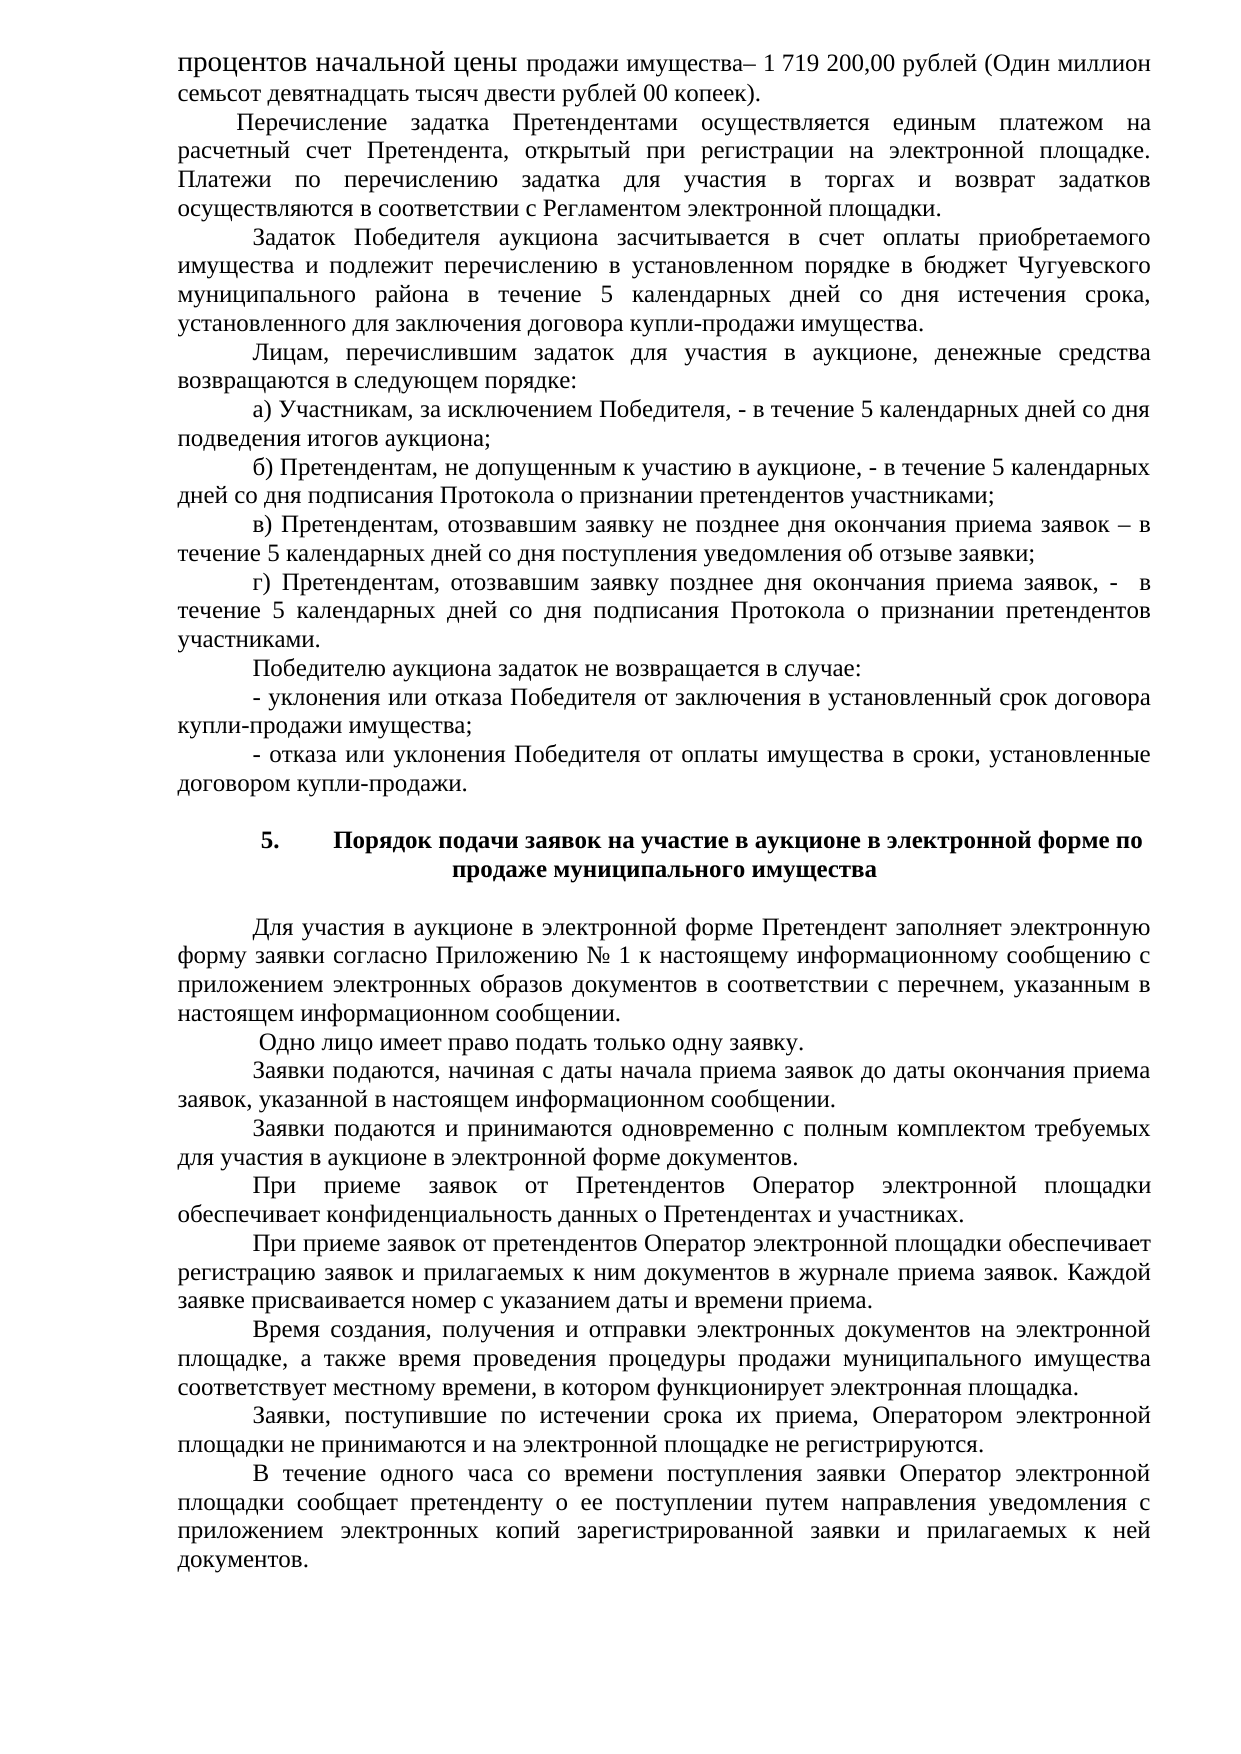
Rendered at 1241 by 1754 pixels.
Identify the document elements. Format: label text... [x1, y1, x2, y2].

text Одно лицо имеет право подать только одну заявку. [177, 1027, 1152, 1055]
text При приеме заявок от Претендентов Оператор электронной площадки обеспечивает конфиденциальность данных о Претендентах и участниках. [177, 1170, 1152, 1228]
text б) Претендентам, не допущенным к участию в аукционе, - в течение 5 календарных дней со дня подписания Протокола о признании претендентов участниками; [177, 452, 1152, 509]
text Заявки, поступившие по истечении срока их приема, Оператором электронной площадки не принимаются и на электронной площадке не регистрируются. [177, 1400, 1152, 1458]
text Задаток Победителя аукциона засчитывается в счет оплаты приобретаемого имущества и подлежит перечислению в установленном порядке в бюджет Чугуевского муниципального района в течение 5 календарных дней со дня истечения срока, установленного для заключения договора купли-продажи имущества. [177, 222, 1152, 337]
text Заявки подаются и принимаются одновременно с полным комплектом требуемых для участия в аукционе в электронной форме документов. [177, 1113, 1152, 1170]
text Заявки подаются, начиная с даты начала приема заявок до даты окончания приема заявок, указанной в настоящем информационном сообщении. [177, 1055, 1152, 1113]
text В течение одного часа со времени поступления заявки Оператор электронной площадки сообщает претенденту о ее поступлении путем направления уведомления с приложением электронных копий зарегистрированной заявки и прилагаемых к ней документов. [177, 1458, 1152, 1573]
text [177, 44, 1152, 107]
text г) Претендентам, отозвавшим заявку позднее дня окончания приема заявок, - в течение 5 календарных дней со дня подписания Протокола о признании претендентов участниками. [177, 567, 1152, 653]
text Для участия в аукционе в электронной форме Претендент заполняет электронную форму заявки согласно Приложению № 1 к настоящему информационному сообщению с приложением электронных образов документов в соответствии с перечнем, указанным в настоящем информационном сообщении. [177, 912, 1152, 1027]
text Лицам, перечислившим задаток для участия в аукционе, денежные средства возвращаются в следующем порядке: [177, 337, 1152, 394]
text Победителю аукциона задаток не возвращается в случае: [177, 653, 1152, 682]
text в) Претендентам, отозвавшим заявку не позднее дня окончания приема заявок – в течение 5 календарных дней со дня поступления уведомления об отзыве заявки; [177, 509, 1152, 567]
list Порядок подачи заявок на участие в аукционе в электронной форме по продаже муниципального имущества [177, 825, 1152, 883]
text Перечисление задатка Претендентами осуществляется единым платежом на расчетный счет Претендента, открытый при регистрации на электронной площадке. Платежи по перечислению задатка для участия в торгах и возврат задатков осуществляются в соответствии с Регламентом электронной площадки. [177, 107, 1152, 222]
text При приеме заявок от претендентов Оператор электронной площадки обеспечивает регистрацию заявок и прилагаемых к ним документов в журнале приема заявок. Каждой заявке присваивается номер с указанием даты и времени приема. [177, 1228, 1152, 1314]
text - уклонения или отказа Победителя от заключения в установленный срок договора купли-продажи имущества; [177, 682, 1152, 739]
text а) Участникам, за исключением Победителя, - в течение 5 календарных дней со дня подведения итогов аукциона; [177, 394, 1152, 452]
text Время создания, получения и отправки электронных документов на электронной площадке, а также время проведения процедуры продажи муниципального имущества соответствует местному времени, в котором функционирует электронная площадка. [177, 1314, 1152, 1400]
text - отказа или уклонения Победителя от оплаты имущества в сроки, установленные договором купли-продажи. [177, 739, 1152, 797]
